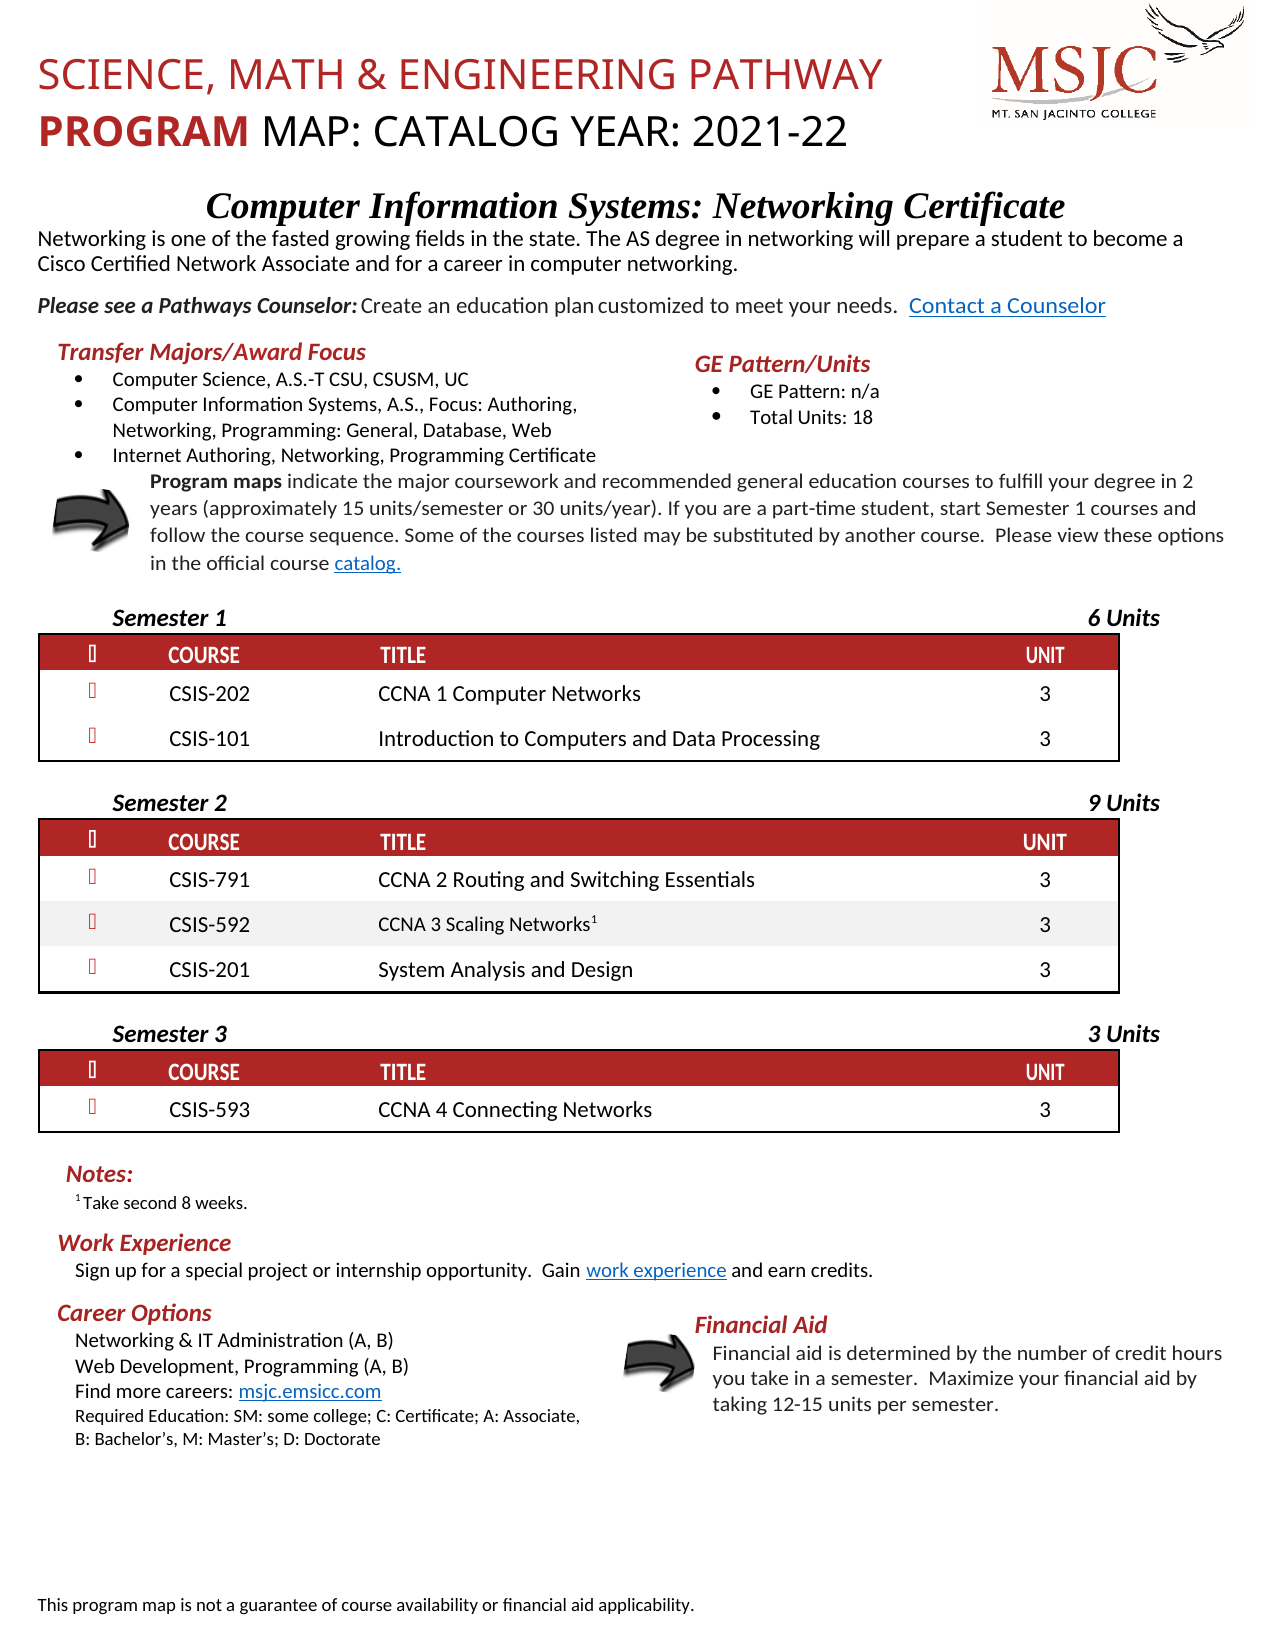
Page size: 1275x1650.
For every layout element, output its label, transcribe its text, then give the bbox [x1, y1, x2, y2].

table_cell 3 [981, 856, 1118, 901]
table_cell [40, 856, 157, 901]
table_header UNIT [981, 1051, 1118, 1086]
table_header TITLE [369, 635, 981, 670]
table_header [40, 635, 157, 670]
table_cell 3 [981, 946, 1118, 991]
text Financial aid is determined by the number of credit hours you take in a semester. Maximize your financial aid by taking 12-15 units per semester. [712, 1340, 1237, 1416]
text Semester 1 6 Units [37, 602, 1237, 633]
text Program maps indicate the major coursework and recommended general education courses to fulfill your degree in 2 years (approximately 15 units/semester or 30 units/year). If you are a part-time student, start Semester 1 courses and follow the course sequence. Some of the courses listed may be substituted by another course. Please view these options in the official course catalog. [150, 468, 1237, 576]
table_header [40, 1051, 157, 1086]
table_cell Introduction to Computers and Data Processing [369, 715, 981, 760]
list Computer Science, A.S.-T CSU, CSUSM, UC [75, 366, 600, 392]
picture [979, 0, 1252, 126]
picture [50, 482, 134, 556]
table_cell 3 [981, 1086, 1118, 1131]
subtitle Financial Aid [694, 1310, 1237, 1340]
list GE Pattern: n/a [712, 379, 1237, 404]
table_cell [40, 946, 157, 991]
table_header UNIT [981, 820, 1118, 856]
table_cell 3 [981, 670, 1118, 715]
text Semester 2 9 Units [37, 787, 1237, 818]
table_cell CCNA 1 Computer Networks [369, 670, 981, 715]
list Total Units: 18 [712, 404, 1237, 429]
subtitle Work Experience [57, 1227, 1237, 1257]
table_cell CSIS-791 [157, 856, 369, 901]
table_cell [40, 670, 157, 715]
list Computer Information Systems, A.S., Focus: Authoring, Networking, Programming: General, Database, Web [75, 392, 600, 442]
list Internet Authoring, Networking, Programming Certificate [75, 442, 600, 468]
table_header UNIT [981, 635, 1118, 670]
table_cell CSIS-592 [157, 901, 369, 946]
table_cell [40, 901, 157, 946]
table_cell CCNA 4 Connecting Networks [369, 1086, 981, 1131]
table_cell CSIS-101 [157, 715, 369, 760]
text Web Development, Programming (A, B) [75, 1353, 600, 1378]
table_header [40, 820, 157, 856]
table_header COURSE [157, 820, 369, 856]
table_cell CSIS-593 [157, 1086, 369, 1131]
text Find more careers: msjc.emsicc.com [75, 1378, 600, 1404]
table_cell CSIS-202 [157, 670, 369, 715]
subtitle GE Pattern/Units [694, 348, 1237, 379]
subtitle 1 Take second 8 weeks. [75, 1191, 1237, 1214]
text Required Education: SM: some college; C: Certificate; A: Associate, B: Bachelor’s, M: Master’s; D: Doctorate [75, 1404, 600, 1450]
text Notes: [66, 1158, 1237, 1189]
table_header COURSE [157, 635, 369, 670]
table_cell System Analysis and Design [369, 946, 981, 991]
table_cell 3 [981, 901, 1118, 946]
table_cell [40, 1086, 157, 1131]
picture [621, 1328, 699, 1396]
table_cell [40, 715, 157, 760]
text Networking & IT Administration (A, B) [75, 1328, 600, 1353]
text Please see a Pathways Counselor: Create an education plan customized to meet your needs. Contact a Counselor [37, 294, 1237, 319]
subtitle Transfer Majors/Award Focus [57, 336, 600, 366]
text Computer Information Systems: Networking Certificate [37, 183, 1237, 227]
table_header TITLE [369, 1051, 981, 1086]
table_cell CSIS-201 [157, 946, 369, 991]
table_cell CCNA 3 Scaling Networks1 [369, 901, 981, 946]
text Sign up for a special project or internship opportunity. Gain work experience and earn credits. [75, 1257, 1237, 1283]
text Networking is one of the fasted growing fields in the state. The AS degree in networking will prepare a student to become a Cisco Certified Network Associate and for a career in computer networking. [37, 227, 1237, 277]
table_header TITLE [369, 820, 981, 856]
subtitle Career Options [57, 1297, 600, 1328]
text Semester 3 3 Units [37, 1018, 1237, 1049]
table_header COURSE [157, 1051, 369, 1086]
table_cell CCNA 2 Routing and Switching Essentials [369, 856, 981, 901]
table_cell 3 [981, 715, 1118, 760]
